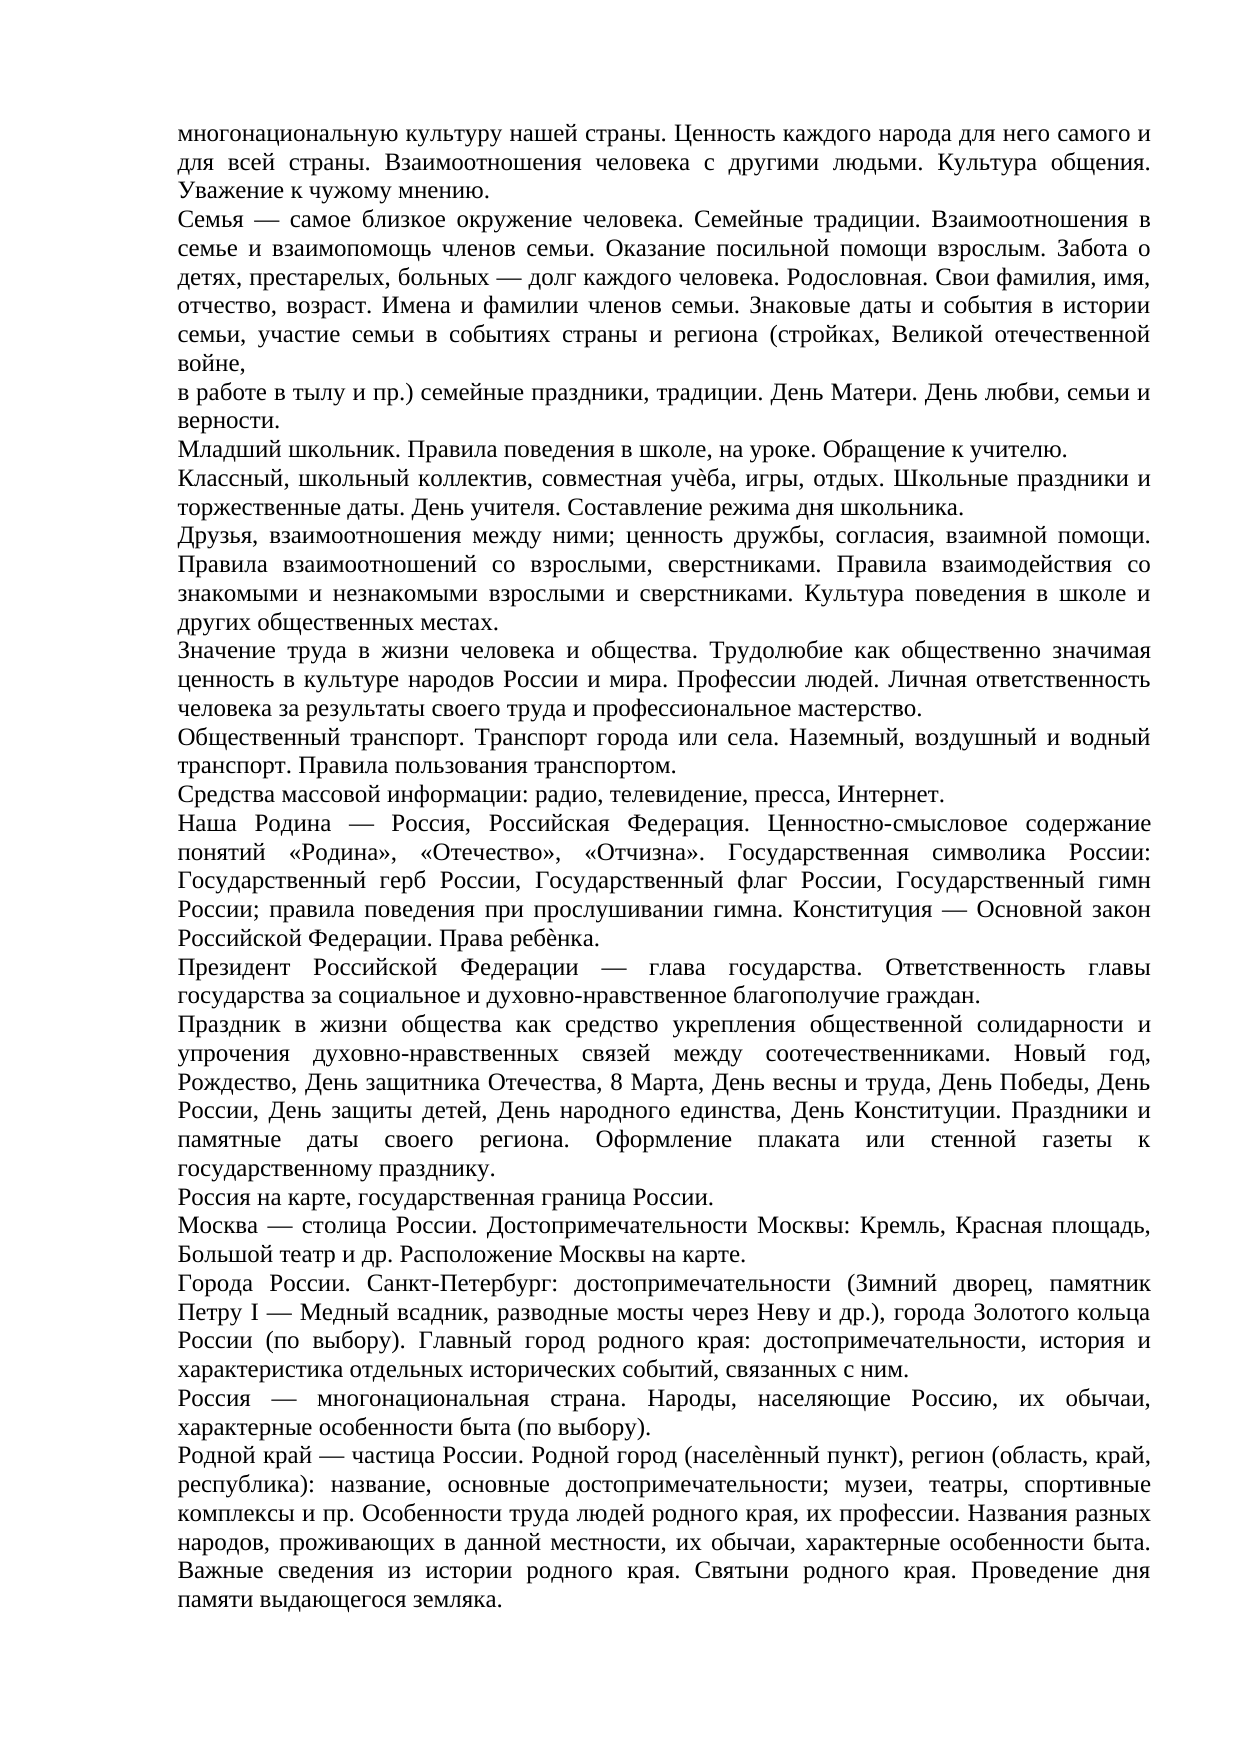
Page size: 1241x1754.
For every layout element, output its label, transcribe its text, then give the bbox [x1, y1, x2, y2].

text Россия на карте, государственная граница России. [177, 1182, 1152, 1211]
text Праздник в жизни общества как средство укрепления общественной солидарности и упрочения духовно-нравственных связей между соотечественниками. Новый год, Рождество, День защитника Отечества, 8 Марта, День весны и труда, День Победы, День России, День защиты детей, День народного единства, День Конституции. Праздники и памятные даты своего региона. Оформление плаката или стенной газеты к государственному празднику. [177, 1009, 1152, 1182]
text Средства массовой информации: радио, телевидение, пресса, Интернет. [177, 779, 1152, 808]
text Семья — самое близкое окружение человека. Семейные традиции. Взаимоотношения в семье и взаимопомощь членов семьи. Оказание посильной помощи взрослым. Забота о детях, престарелых, больных — долг каждого человека. Родословная. Свои фамилия, имя, отчество, возраст. Имена и фамилии членов семьи. Знаковые даты и события в истории семьи, участие семьи в событиях страны и региона (стройках, Великой отечественной войне, [177, 204, 1152, 377]
text Друзья, взаимоотношения между ними; ценность дружбы, согласия, взаимной помощи. Правила взаимоотношений со взрослыми, сверстниками. Правила взаимодействия со знакомыми и незнакомыми взрослыми и сверстниками. Культура поведения в школе и других общественных местах. [177, 521, 1152, 636]
text Города России. Санкт-Петербург: достопримечательности (Зимний дворец, памятник Петру I — Медный всадник, разводные мосты через Неву и др.), города Золотого кольца России (по выбору). Главный город родного края: достопримечательности, история и характеристика отдельных исторических событий, связанных с ним. [177, 1268, 1152, 1383]
text Значение труда в жизни человека и общества. Трудолюбие как общественно значимая ценность в культуре народов России и мира. Профессии людей. Личная ответственность человека за результаты своего труда и профессиональное мастерство. [177, 636, 1152, 722]
text Родной край — частица России. Родной город (населѐнный пункт), регион (область, край, республика): название, основные достопримечательности; музеи, театры, спортивные комплексы и пр. Особенности труда людей родного края, их профессии. Названия разных народов, проживающих в данной местности, их обычаи, характерные особенности быта. Важные сведения из истории родного края. Святыни родного края. Проведение дня памяти выдающегося земляка. [177, 1441, 1152, 1613]
text Общественный транспорт. Транспорт города или села. Наземный, воздушный и водный транспорт. Правила пользования транспортом. [177, 722, 1152, 779]
text Президент Российской Федерации — глава государства. Ответственность главы государства за социальное и духовно-нравственное благополучие граждан. [177, 952, 1152, 1009]
text Наша Родина — Россия, Российская Федерация. Ценностно-смысловое содержание понятий «Родина», «Отечество», «Отчизна». Государственная символика России: Государственный герб России, Государственный флаг России, Государственный гимн России; правила поведения при прослушивании гимна. Конституция — Основной закон Российской Федерации. Права ребѐнка. [177, 808, 1152, 952]
text Россия — многонациональная страна. Народы, населяющие Россию, их обычаи, характерные особенности быта (по выбору). [177, 1383, 1152, 1441]
text Младший школьник. Правила поведения в школе, на уроке. Обращение к учителю. [177, 434, 1152, 463]
text Классный, школьный коллектив, совместная учѐба, игры, отдых. Школьные праздники и торжественные даты. День учителя. Составление режима дня школьника. [177, 463, 1152, 521]
text в работе в тылу и пр.) семейные праздники, традиции. День Матери. День любви, семьи и верности. [177, 377, 1152, 434]
text Москва — столица России. Достопримечательности Москвы: Кремль, Красная площадь, Большой театр и др. Расположение Москвы на карте. [177, 1211, 1152, 1268]
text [177, 118, 1152, 204]
